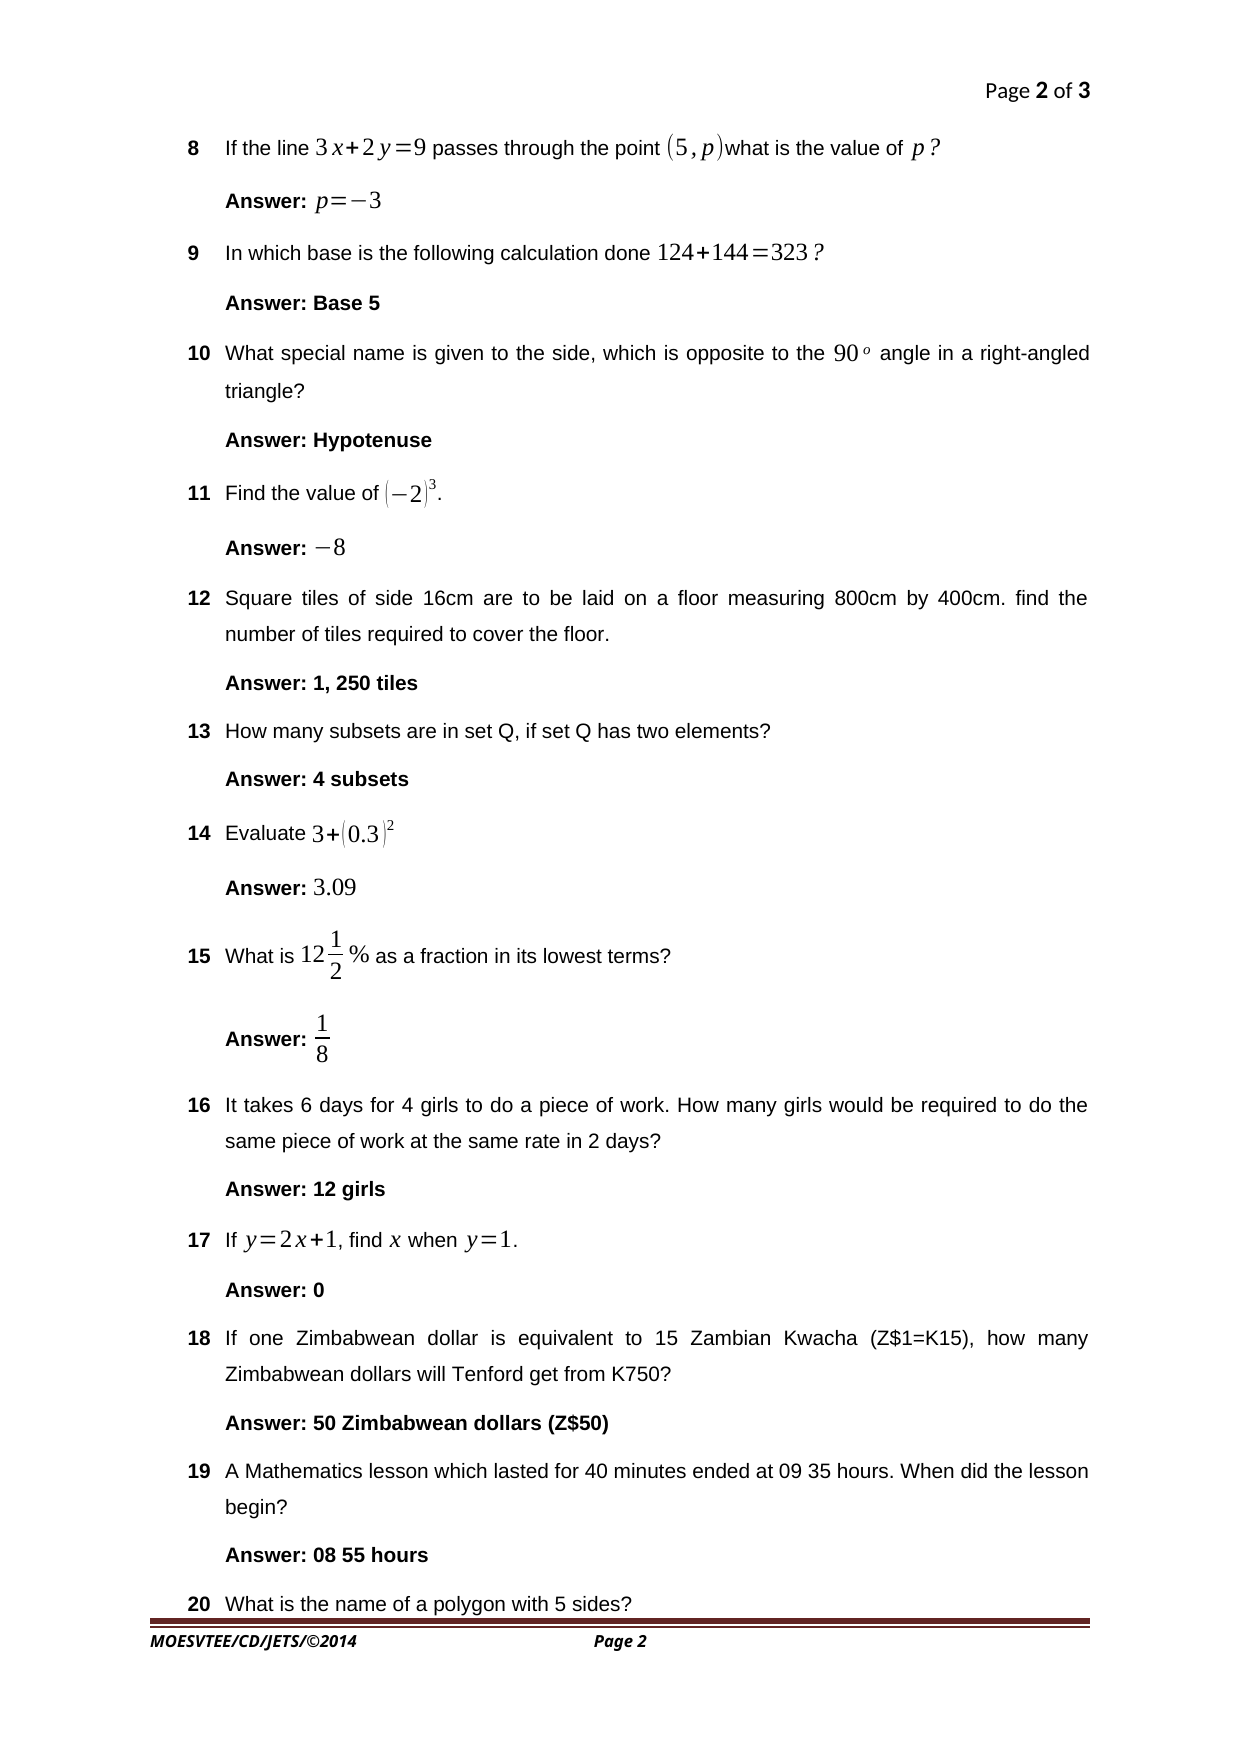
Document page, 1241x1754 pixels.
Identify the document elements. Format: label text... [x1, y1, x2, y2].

text Answer: [225, 874, 1090, 901]
text Answer: 4 subsets [225, 767, 1090, 791]
list Evaluate [187, 816, 1090, 849]
text Answer: [225, 534, 1090, 562]
list What is as a fraction in its lowest terms? [187, 926, 1090, 985]
list What is the name of a polygon with 5 sides? [187, 1592, 1090, 1616]
text Answer: Base 5 [225, 291, 1090, 315]
list If , find when . [187, 1226, 1090, 1253]
list If one Zimbabwean dollar is equivalent to 15 Zambian Kwacha (Z$1=K15), how many Zimbabwean dollars will Tenford get from K750? [187, 1326, 1090, 1386]
text Answer: 0 [225, 1278, 1090, 1302]
text Answer: 1, 250 tiles [225, 670, 1090, 694]
list What special name is given to the side, which is opposite to the angle in a right-angled triangle? [187, 339, 1090, 403]
list Find the value of . [187, 476, 1090, 509]
text Answer: [225, 187, 1090, 214]
list If the line passes through the point what is the value of [187, 132, 1090, 162]
list How many subsets are in set Q, if set Q has two elements? [187, 719, 1090, 743]
list A Mathematics lesson which lasted for 40 minutes ended at 09 35 hours. When did the lesson begin? [187, 1459, 1090, 1519]
list It takes 6 days for 4 girls to do a piece of work. How many girls would be required to do the same piece of work at the same rate in 2 days? [187, 1093, 1090, 1153]
list In which base is the following calculation done [187, 239, 1090, 266]
text Answer: Hypotenuse [225, 427, 1090, 451]
text Answer: 50 Zimbabwean dollars (Z$50) [225, 1411, 1090, 1434]
text Answer: 12 girls [225, 1177, 1090, 1201]
list Square tiles of side 16cm are to be laid on a floor measuring 800cm by 400cm. find the number of tiles required to cover the floor. [187, 586, 1090, 646]
text Answer: [225, 1009, 1090, 1068]
text Answer: 08 55 hours [225, 1543, 1090, 1567]
